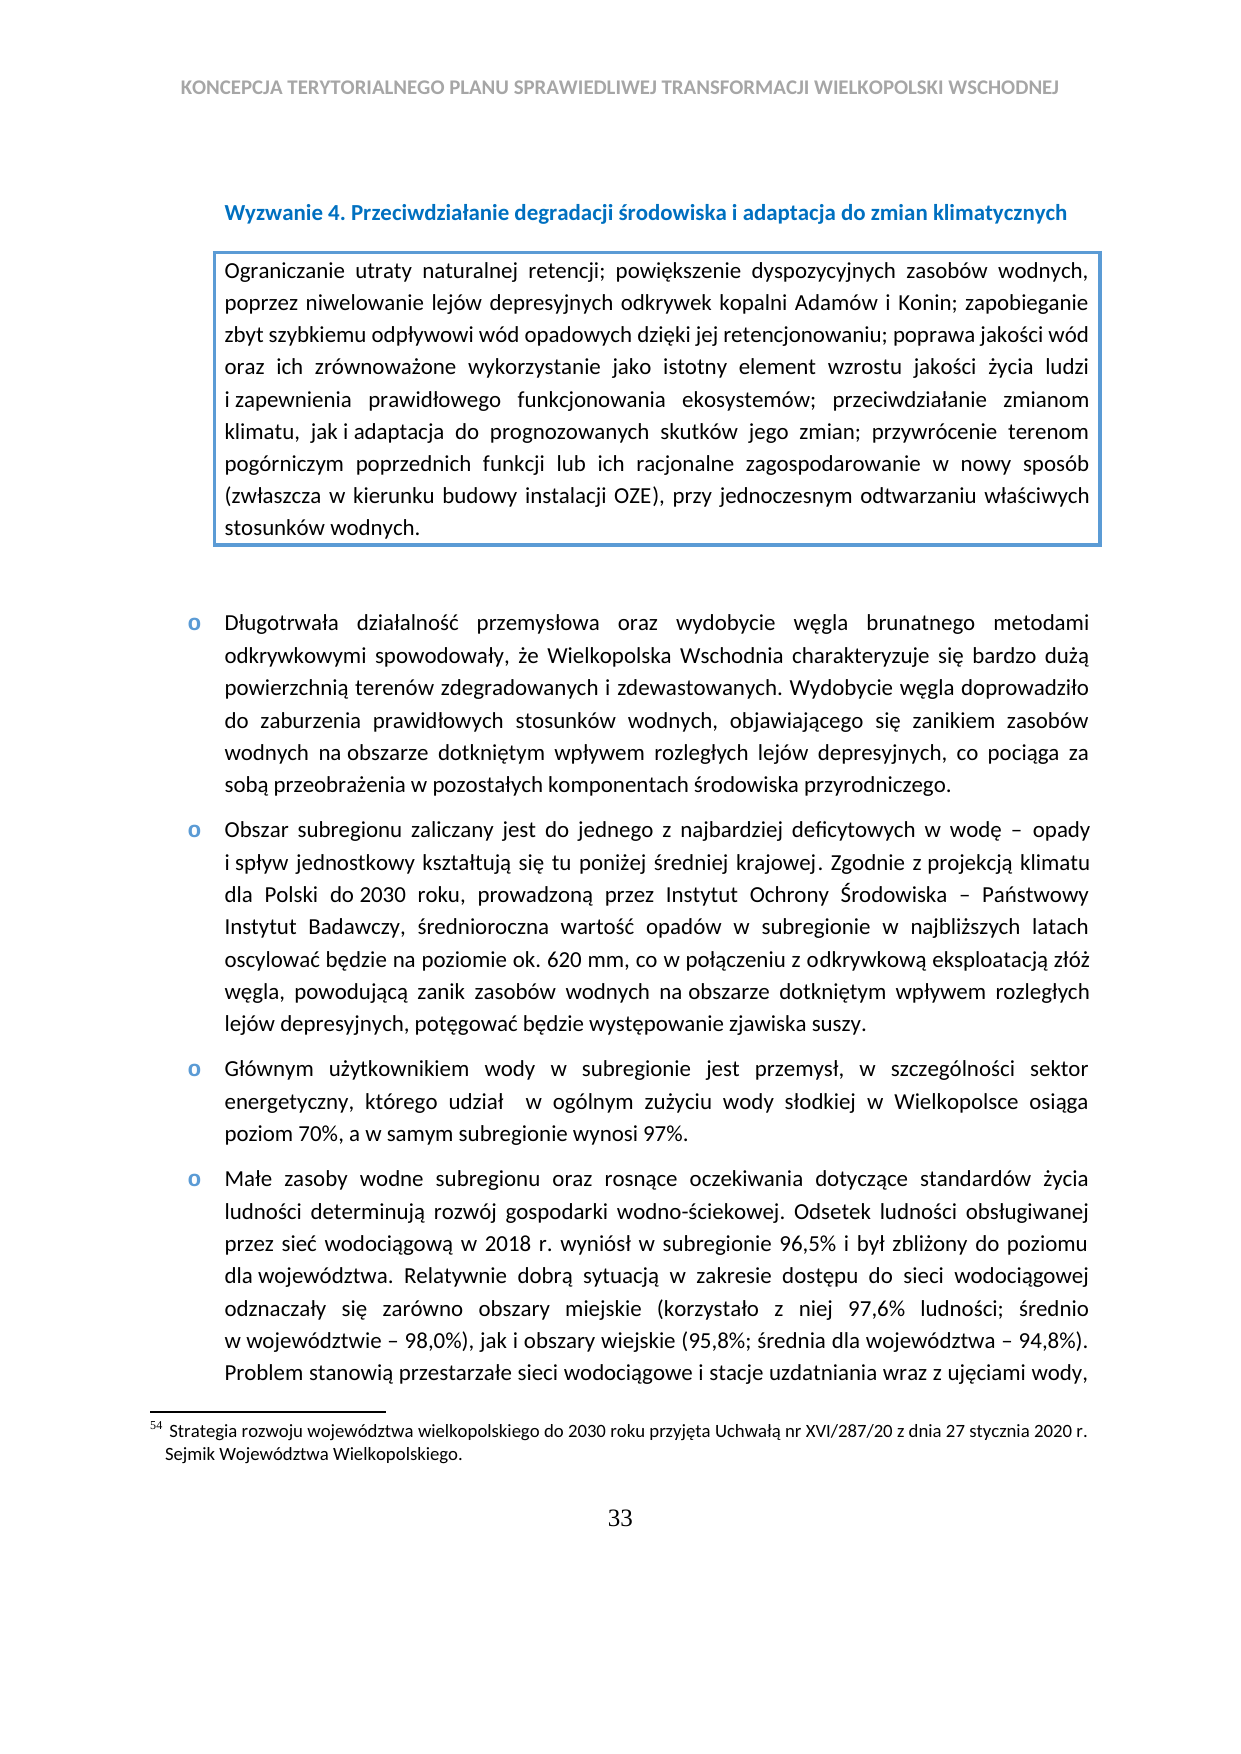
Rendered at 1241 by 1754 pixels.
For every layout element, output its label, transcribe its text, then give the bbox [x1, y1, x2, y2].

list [187, 1164, 1090, 1386]
list Obszar subregionu zaliczany jest do jednego z najbardziej deficytowych w wodę – opady i spływ jednostkowy kształtują się tu poniżej średniej krajowej. Zgodnie z projekcją klimatu dla Polski do 2030 roku, prowadzoną przez Instytut Ochrony Środowiska – Państwowy Instytut Badawczy, średnioroczna wartość opadów w subregionie w najbliższych latach oscylować będzie na poziomie ok. 620 mm, co w połączeniu z odkrywkową eksploatacją złóż węgla, powodującą zanik zasobów wodnych na obszarze dotkniętym wpływem rozległych lejów depresyjnych, potęgować będzie występowanie zjawiska suszy. [187, 815, 1090, 1037]
list Długotrwała działalność przemysłowa oraz wydobycie węgla brunatnego metodami odkrywkowymi spowodowały, że Wielkopolska Wschodnia charakteryzuje się bardzo dużą powierzchnią terenów zdegradowanych i zdewastowanych. Wydobycie węgla doprowadziło do zaburzenia prawidłowych stosunków wodnych, objawiającego się zanikiem zasobów wodnych na obszarze dotkniętym wpływem rozległych lejów depresyjnych, co pociąga za sobą przeobrażenia w pozostałych komponentach środowiska przyrodniczego. [187, 608, 1090, 798]
list Ograniczanie utraty naturalnej retencji; powiększenie dyspozycyjnych zasobów wodnych, poprzez niwelowanie lejów depresyjnych odkrywek kopalni Adamów i Konin; zapobieganie zbyt szybkiemu odpływowi wód opadowych dzięki jej retencjonowaniu; poprawa jakości wód oraz ich zrównoważone wykorzystanie jako istotny element wzrostu jakości życia ludzi i zapewnienia prawidłowego funkcjonowania ekosystemów; przeciwdziałanie zmianom klimatu, jak i adaptacja do prognozowanych skutków jego zmian; przywrócenie terenom pogórniczym poprzednich funkcji lub ich racjonalne zagospodarowanie w nowy sposób (zwłaszcza w kierunku budowy instalacji OZE), przy jednoczesnym odtwarzaniu właściwych stosunków wodnych. [216, 254, 1098, 543]
list Głównym użytkownikiem wody w subregionie jest przemysł, w szczególności sektor energetyczny, którego udział w ogólnym zużyciu wody słodkiej w Wielkopolsce osiąga poziom 70%, a w samym subregionie wynosi 97%. [187, 1054, 1090, 1147]
list Wyzwanie 4. Przeciwdziałanie degradacji środowiska i adaptacja do zmian klimatycznych [224, 198, 1090, 226]
